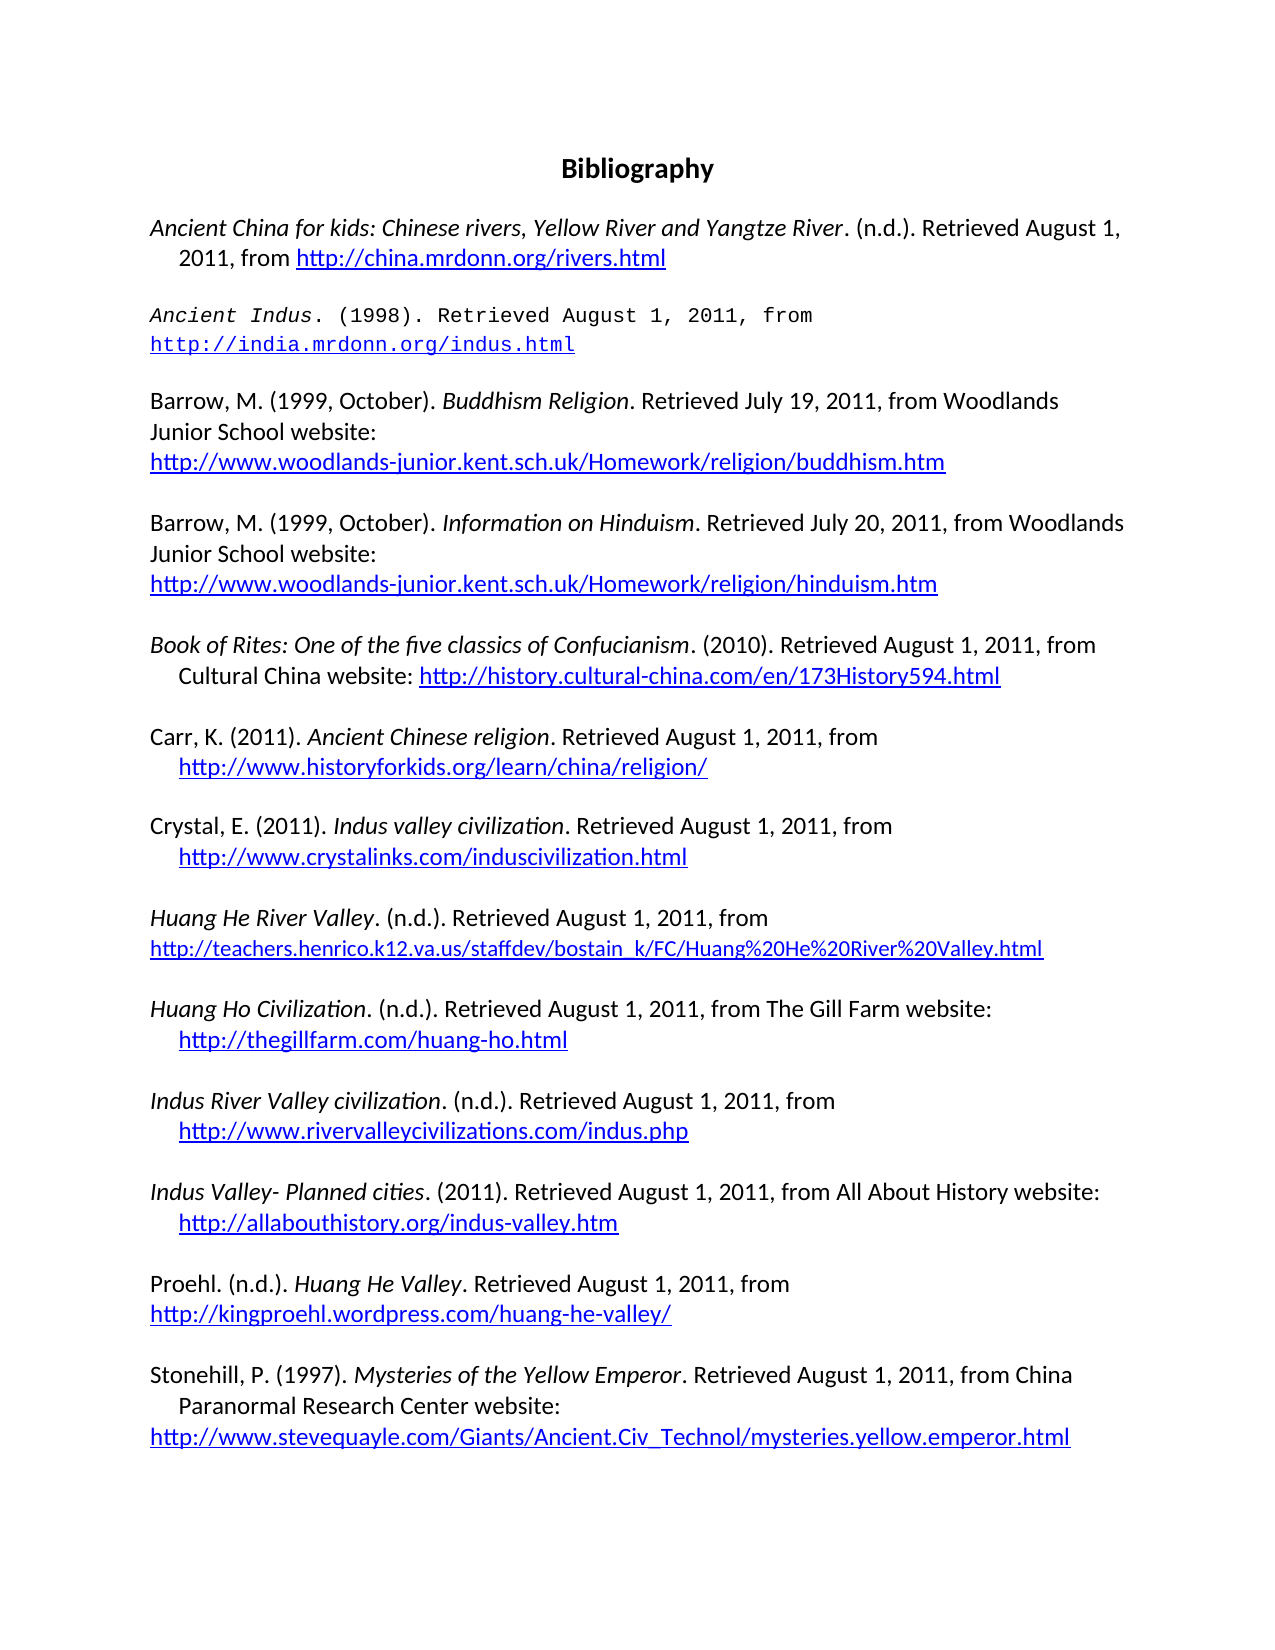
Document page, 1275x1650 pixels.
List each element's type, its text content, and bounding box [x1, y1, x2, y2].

text Book of Rites: One of the five classics of Confucianism. (2010). Retrieved August 1, 2011, from [150, 629, 1125, 660]
text http://www.historyforkids.org/learn/china/religion/ [150, 752, 1125, 782]
text Huang He River Valley. (n.d.). Retrieved August 1, 2011, from http://teachers.henrico.k12.va.us/staffdev/bostain_k/FC/Huang%20He%20River%20Valley.html [150, 902, 1125, 963]
text http://allabouthistory.org/indus-valley.htm [150, 1207, 1125, 1237]
text Barrow, M. (1999, October). Information on Hinduism. Retrieved July 20, 2011, from Woodlands Junior School website: [150, 507, 1125, 568]
text Paranormal Research Center website: http://www.stevequayle.com/Giants/Ancient.Civ_Technol/mysteries.yellow.emperor.html [150, 1390, 1125, 1451]
text http://www.woodlands-junior.kent.sch.uk/Homework/religion/hinduism.htm [150, 568, 1125, 599]
text Ancient Indus. (1998). Retrieved August 1, 2011, from http://india.mrdonn.org/indus.html [150, 301, 1125, 357]
text Indus Valley- Planned cities. (2011). Retrieved August 1, 2011, from All About History website: [150, 1176, 1125, 1207]
text Bibliography [150, 150, 1125, 186]
text Crystal, E. (2011). Indus valley civilization. Retrieved August 1, 2011, from [150, 810, 1125, 841]
text Huang Ho Civilization. (n.d.). Retrieved August 1, 2011, from The Gill Farm website: [150, 993, 1125, 1024]
text http://www.rivervalleycivilizations.com/indus.php [150, 1115, 1125, 1146]
text 2011, from http://china.mrdonn.org/rivers.html [150, 242, 1125, 273]
text Carr, K. (2011). Ancient Chinese religion. Retrieved August 1, 2011, from [150, 721, 1125, 752]
text http://www.crystalinks.com/induscivilization.html [150, 841, 1125, 871]
text Proehl. (n.d.). Huang He Valley. Retrieved August 1, 2011, from http://kingproehl.wordpress.com/huang-he-valley/ [150, 1268, 1125, 1329]
text http://www.woodlands-junior.kent.sch.uk/Homework/religion/buddhism.htm [150, 446, 1125, 477]
text Barrow, M. (1999, October). Buddhism Religion. Retrieved July 19, 2011, from Woodlands Junior School website: [150, 385, 1125, 446]
text Indus River Valley civilization. (n.d.). Retrieved August 1, 2011, from [150, 1085, 1125, 1115]
text Ancient China for kids: Chinese rivers, Yellow River and Yangtze River. (n.d.). Retrieved August 1, [150, 212, 1125, 242]
text Cultural China website: http://history.cultural-china.com/en/173History594.html [150, 660, 1125, 691]
text http://thegillfarm.com/huang-ho.html [150, 1024, 1125, 1054]
text Stonehill, P. (1997). Mysteries of the Yellow Emperor. Retrieved August 1, 2011, from China [150, 1359, 1125, 1390]
